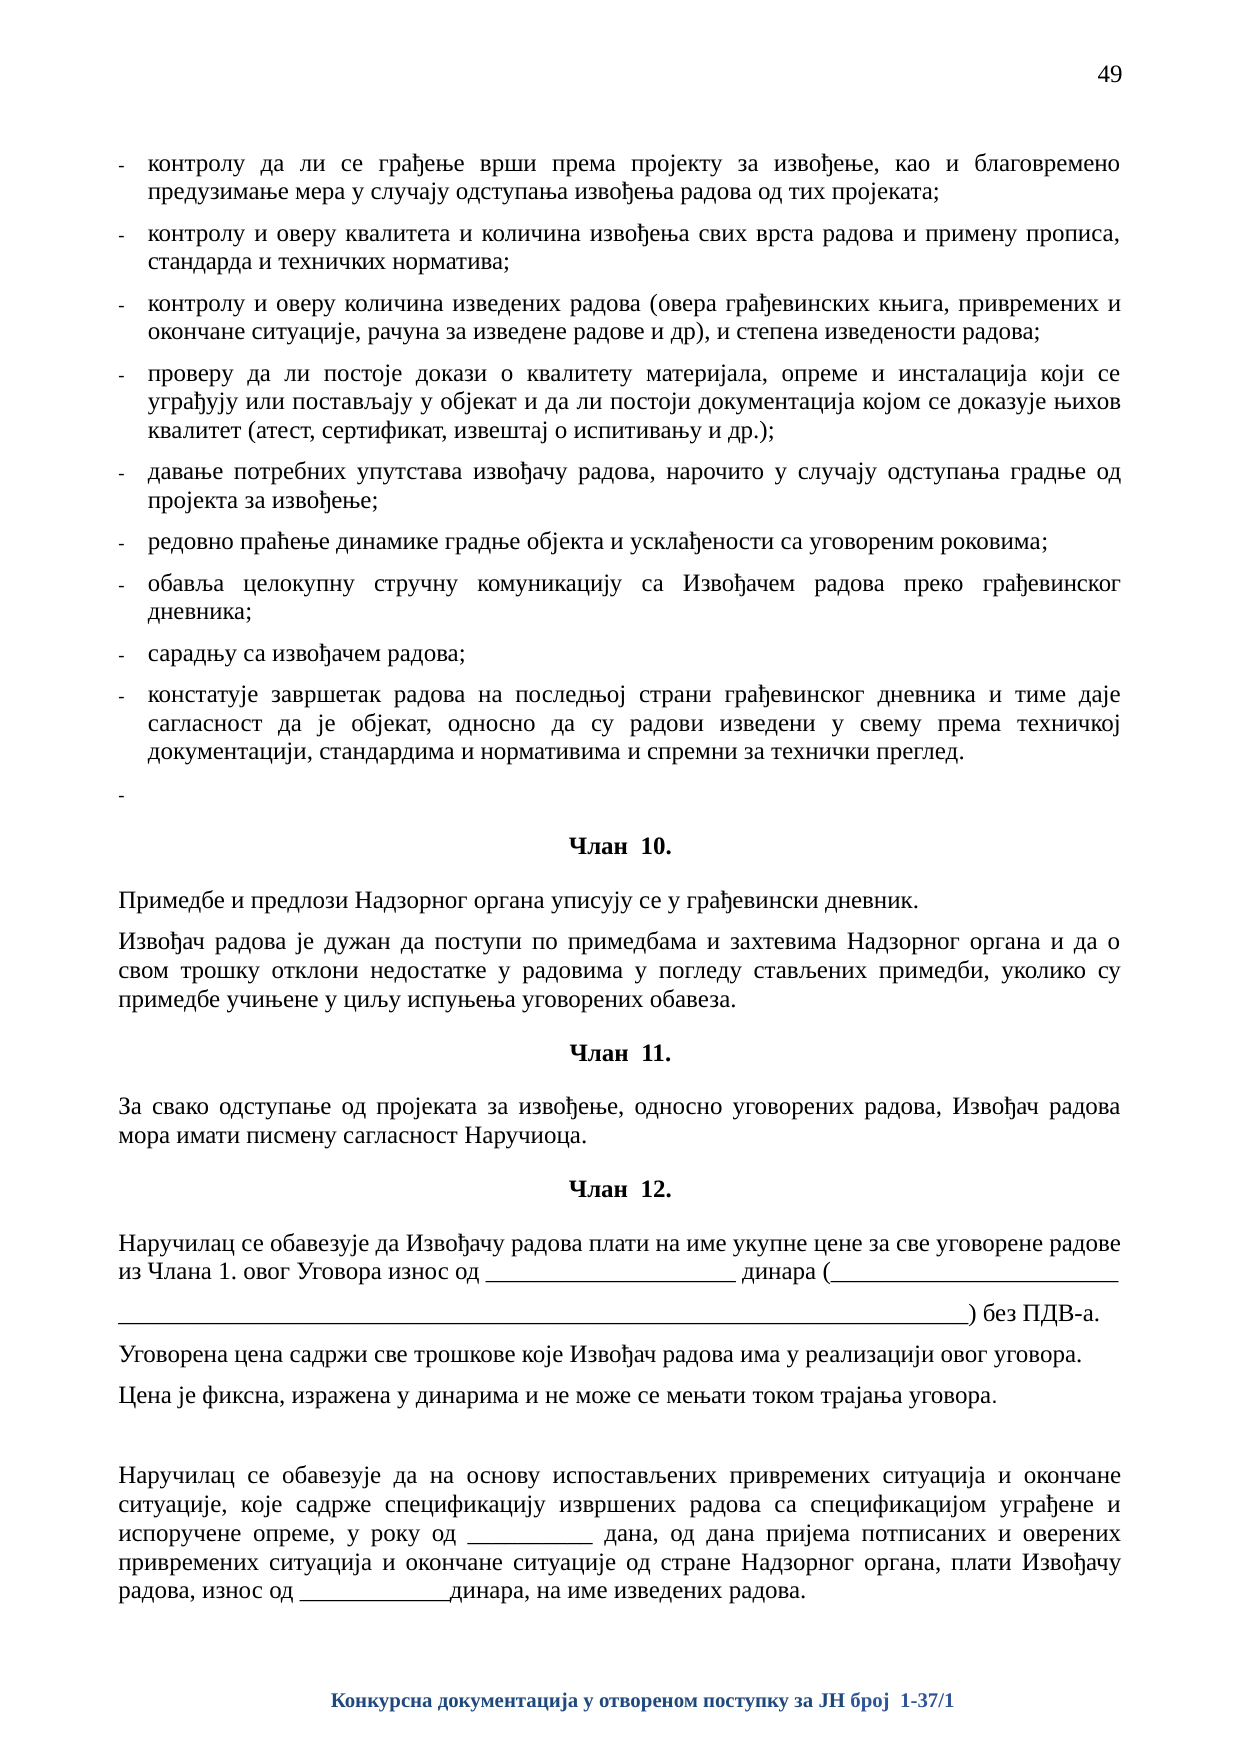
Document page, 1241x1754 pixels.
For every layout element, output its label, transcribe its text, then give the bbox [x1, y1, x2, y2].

text Наручилац се обавезује да на основу испостављених привремених ситуација и окончане ситуације, које садрже спецификацију извршених радова са спецификацијом уграђене и испоручене опреме, у року од __________ дана, од дана пријема потписаних и оверених привремених ситуација и окончане ситуације од стране Надзорног органа, плати Извођачу радова, износ од ____________динара, на име изведених радова. [118, 1460, 1122, 1604]
list проверу да ли постоје докази о квалитету материјала, опреме и инсталација који се уграђују или постављају у објекат и да ли постоји документација којом се доказује њихов квалитет (атест, сертификат, извештај о испитивању и др.); [118, 358, 1122, 444]
list контролу и оверу количина изведених радова (овера грађевинских књига, привремених и окончане ситуације, рачуна за изведене радове и др), и степена изведености радова; [118, 288, 1122, 345]
text Уговорена цена садржи све трошкове које Извођач радова има у реализацији овог уговора. [118, 1339, 1122, 1368]
text Члан 10. [118, 831, 1122, 860]
list обавља целокупну стручну комуникацију са Извођачем радова преко грађевинског дневника; [118, 568, 1122, 625]
list контролу и оверу квалитета и количина извођења свих врста радова и примену прописа, стандарда и техничких норматива; [118, 218, 1122, 275]
text Члан 12. [118, 1174, 1122, 1203]
text Члан 11. [118, 1038, 1122, 1066]
text Наручилац се обавезује да Извођачу радова плати на име укупне цене за све уговорене радове из Члана 1. овог Уговора износ од ____________________ динара (_______________________ [118, 1228, 1122, 1285]
list сарадњу са извођачем радова; [118, 638, 1122, 666]
text За свако одступање од пројеката за извођење, односно уговорених радова, Извођач радова мора имати писмену сагласност Наручиоца. [118, 1091, 1122, 1149]
text ____________________________________________________________________) без ПДВ-а. [118, 1298, 1122, 1326]
list редовно праћење динамике градње објекта и усклађености са уговореним роковима; [118, 526, 1122, 555]
text Извођач радова је дужан да поступи по примедбама и захтевима Надзорног органа и да о свом трошку отклони недостатке у радовима у погледу стављених примедби, уколико су примедбе учињене у циљу испуњења уговорених обавеза. [118, 926, 1122, 1013]
text Цена је фиксна, изражена у динарима и не може се мењати током трајања уговора. [118, 1380, 1122, 1409]
text Примедбе и предлози Надзорног органа уписују се у грађевински дневник. [118, 885, 1122, 914]
list давање потребних упутстава извођачу радова, нарочито у случају одступања градње од пројекта за извођење; [118, 456, 1122, 514]
list контролу да ли се грађење врши према пројекту за извођење, као и благовремено предузимање мера у случају одступања извођења радова од тих пројеката; [118, 148, 1122, 205]
list констатује завршетак радова на последњој страни грађевинског дневника и тиме даје сагласност да је објекат, односно да су радови изведени у свему према техничкој документацији, стандардима и нормативима и спремни за технички преглед. [118, 679, 1122, 765]
